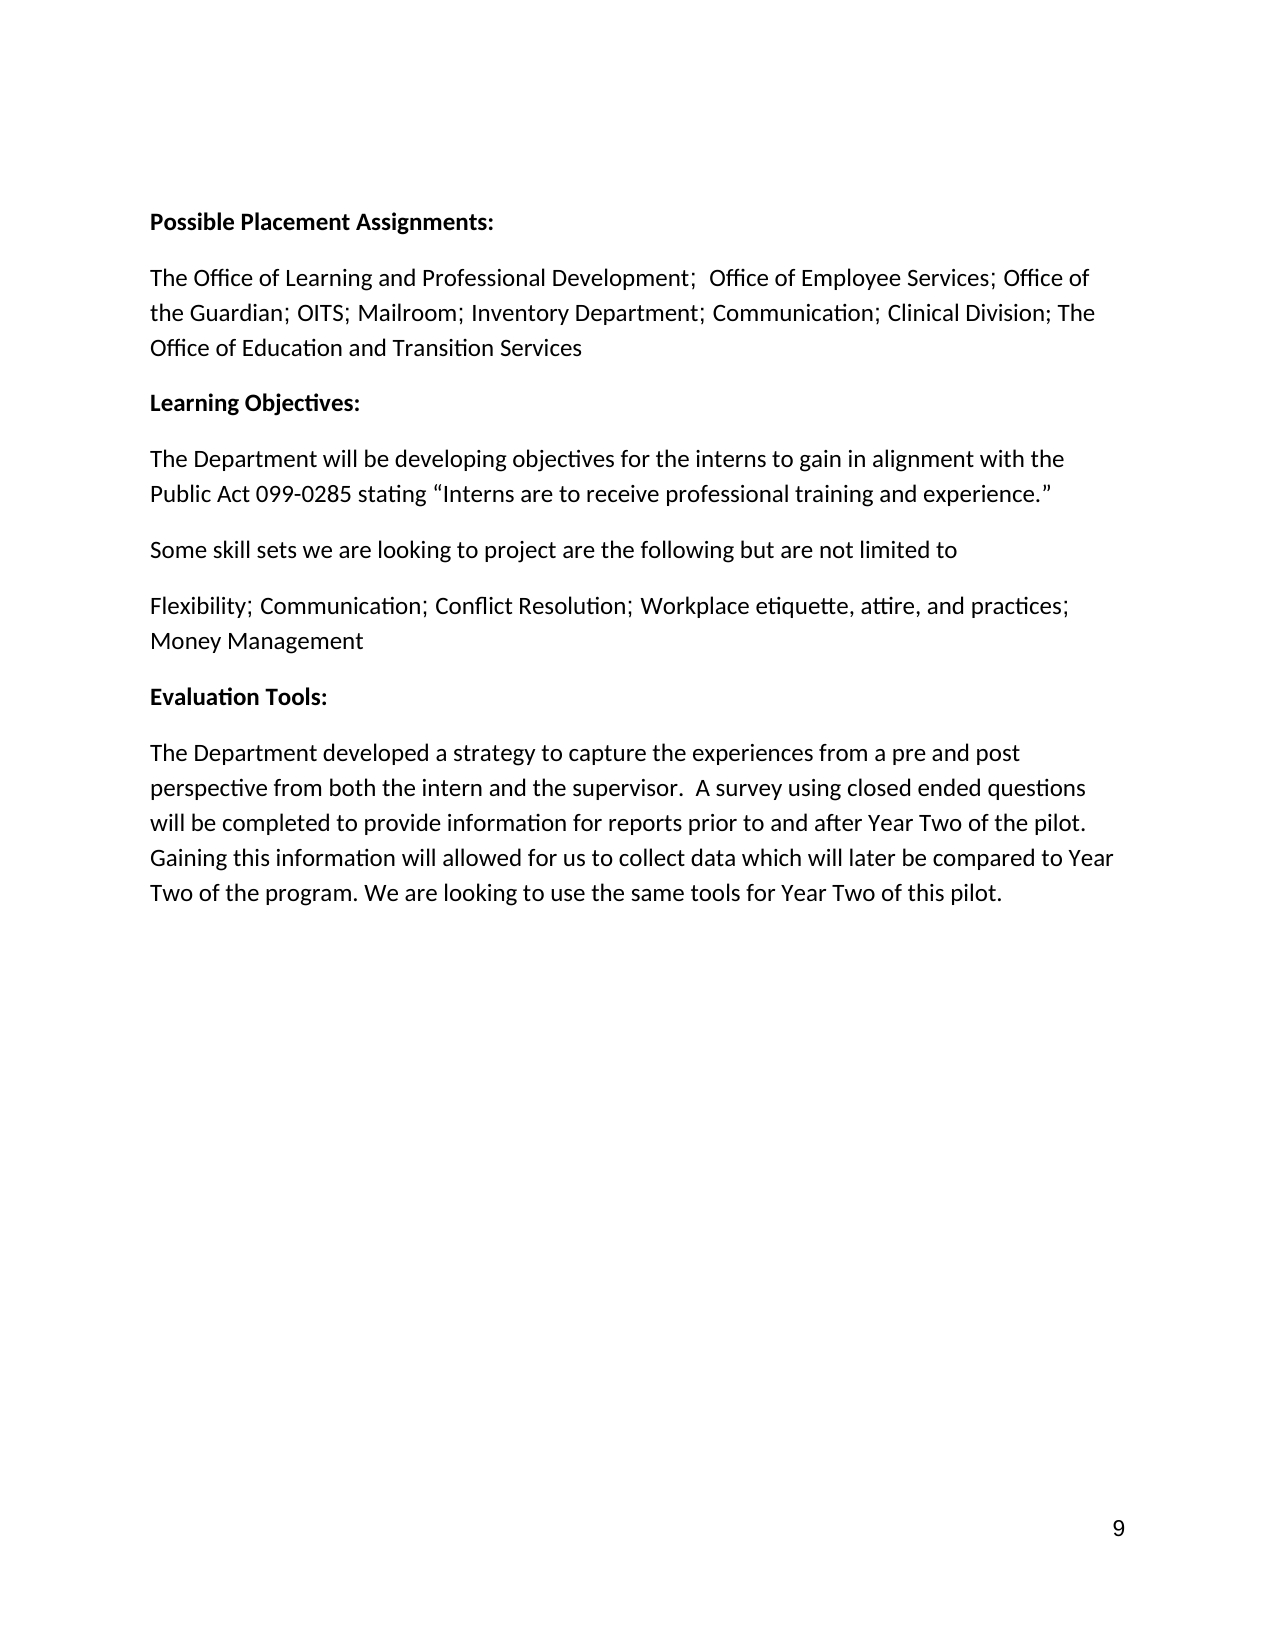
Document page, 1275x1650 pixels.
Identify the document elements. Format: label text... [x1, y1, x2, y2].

text The Office of Learning and Professional Development; Office of Employee Services; Office of the Guardian; OITS; Mailroom; Inventory Department; Communication; Clinical Division; The Office of Education and Transition Services [150, 262, 1125, 362]
text The Department developed a strategy to capture the experiences from a pre and post perspective from both the intern and the supervisor. A survey using closed ended questions will be completed to provide information for reports prior to and after Year Two of the pilot. Gaining this information will allowed for us to collect data which will later be compared to Year Two of the program. We are looking to use the same tools for Year Two of this pilot. [150, 737, 1125, 907]
text Possible Placement Assignments: [150, 206, 1125, 236]
text The Department will be developing objectives for the interns to gain in alignment with the Public Act 099-0285 stating “Interns are to receive professional training and experience.” [150, 443, 1125, 509]
text Some skill sets we are looking to project are the following but are not limited to [150, 534, 1125, 565]
text Evaluation Tools: [150, 681, 1125, 711]
text Learning Objectives: [150, 387, 1125, 418]
text Flexibility; Communication; Conflict Resolution; Workplace etiquette, attire, and practices; Money Management [150, 590, 1125, 656]
